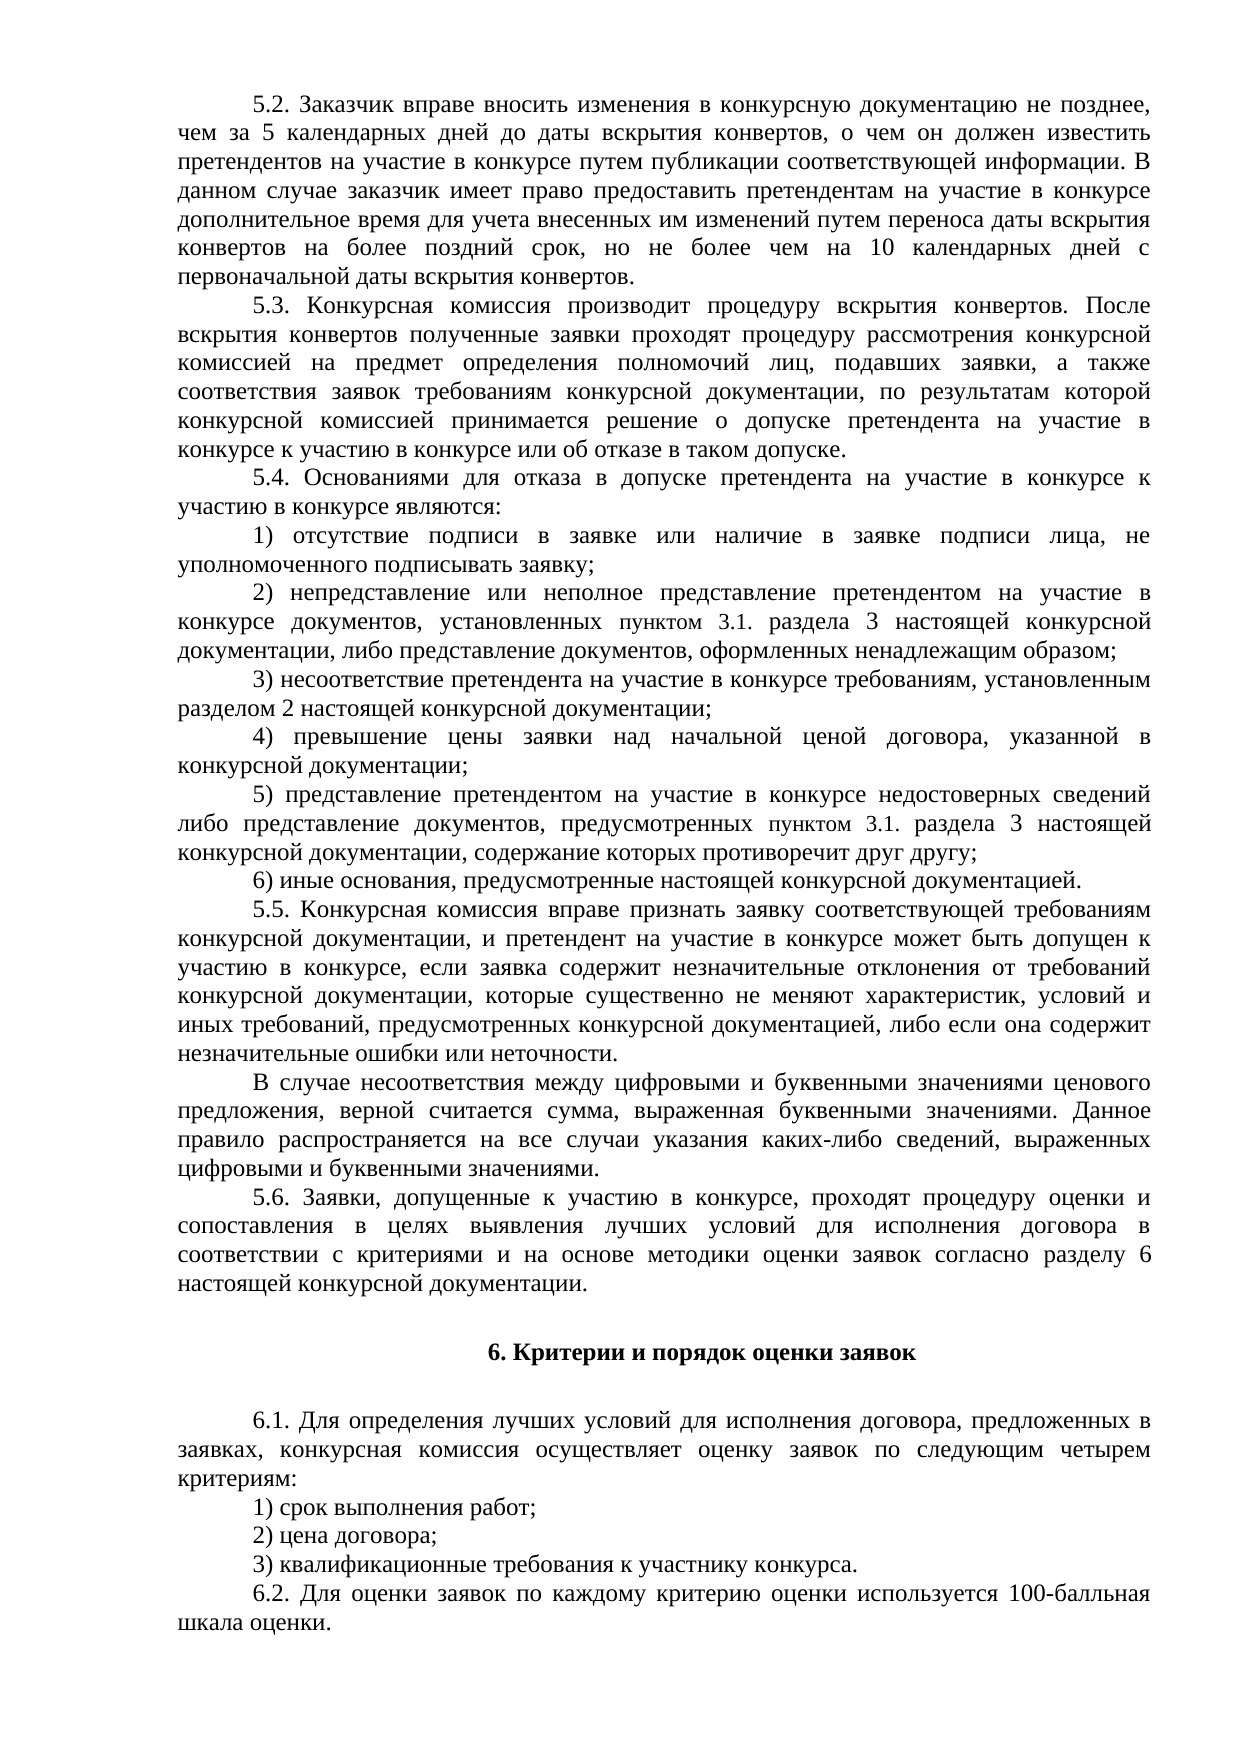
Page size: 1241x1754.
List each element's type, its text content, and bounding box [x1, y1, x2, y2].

text 5.5. Конкурсная комиссия вправе признать заявку соответствующей требованиям конкурсной документации, и претендент на участие в конкурсе может быть допущен к участию в конкурсе, если заявка содержит незначительные отклонения от требований конкурсной документации, которые существенно не меняют характеристик, условий и иных требований, предусмотренных конкурсной документацией, либо если она содержит незначительные ошибки или неточности. [177, 894, 1152, 1067]
text 5.6. Заявки, допущенные к участию в конкурсе, проходят процедуру оценки и сопоставления в целях выявления лучших условий для исполнения договора в соответствии с критериями и на основе методики оценки заявок согласно разделу 6 настоящей конкурсной документации. [177, 1182, 1152, 1297]
text 2) цена договора; [177, 1521, 1152, 1549]
text В случае несоответствия между цифровыми и буквенными значениями ценового предложения, верной считается сумма, выраженная буквенными значениями. Данное правило распространяется на все случаи указания каких-либо сведений, выраженных цифровыми и буквенными значениями. [177, 1067, 1152, 1182]
text 6. Критерии и порядок оценки заявок [177, 1337, 1152, 1366]
text 1) отсутствие подписи в заявке или наличие в заявке подписи лица, не уполномоченного подписывать заявку; [177, 520, 1152, 577]
text 5.3. Конкурсная комиссия производит процедуру вскрытия конвертов. После вскрытия конвертов полученные заявки проходят процедуру рассмотрения конкурсной комиссией на предмет определения полномочий лиц, подавших заявки, а также соответствия заявок требованиям конкурсной документации, по результатам которой конкурсной комиссией принимается решение о допуске претендента на участие в конкурсе к участию в конкурсе или об отказе в таком допуске. [177, 290, 1152, 462]
text 6.1. Для определения лучших условий для исполнения договора, предложенных в заявках, конкурсная комиссия осуществляет оценку заявок по следующим четырем критериям: [177, 1406, 1152, 1492]
text 4) превышение цены заявки над начальной ценой договора, указанной в конкурсной документации; [177, 721, 1152, 779]
text 6.2. Для оценки заявок по каждому критерию оценки используется 100-балльная шкала оценки. [177, 1578, 1152, 1636]
text 1) срок выполнения работ; [177, 1492, 1152, 1521]
text 2) непредставление или неполное представление претендентом на участие в конкурсе документов, установленных пунктом 3.1. раздела 3 настоящей конкурсной документации, либо представление документов, оформленных ненадлежащим образом; [177, 577, 1152, 664]
text 5.4. Основаниями для отказа в допуске претендента на участие в конкурсе к участию в конкурсе являются: [177, 462, 1152, 520]
text 3) несоответствие претендента на участие в конкурсе требованиям, установленным разделом 2 настоящей конкурсной документации; [177, 664, 1152, 721]
text 6) иные основания, предусмотренные настоящей конкурсной документацией. [177, 866, 1152, 894]
text 3) квалификационные требования к участнику конкурса. [177, 1549, 1152, 1578]
text 5) представление претендентом на участие в конкурсе недостоверных сведений либо представление документов, предусмотренных пунктом 3.1. раздела 3 настоящей конкурсной документации, содержание которых противоречит друг другу; [177, 779, 1152, 866]
text 5.2. Заказчик вправе вносить изменения в конкурсную документацию не позднее, чем за 5 календарных дней до даты вскрытия конвертов, о чем он должен известить претендентов на участие в конкурсе путем публикации соответствующей информации. В данном случае заказчик имеет право предоставить претендентам на участие в конкурсе дополнительное время для учета внесенных им изменений путем переноса даты вскрытия конвертов на более поздний срок, но не более чем на 10 календарных дней с первоначальной даты вскрытия конвертов. [177, 89, 1152, 290]
